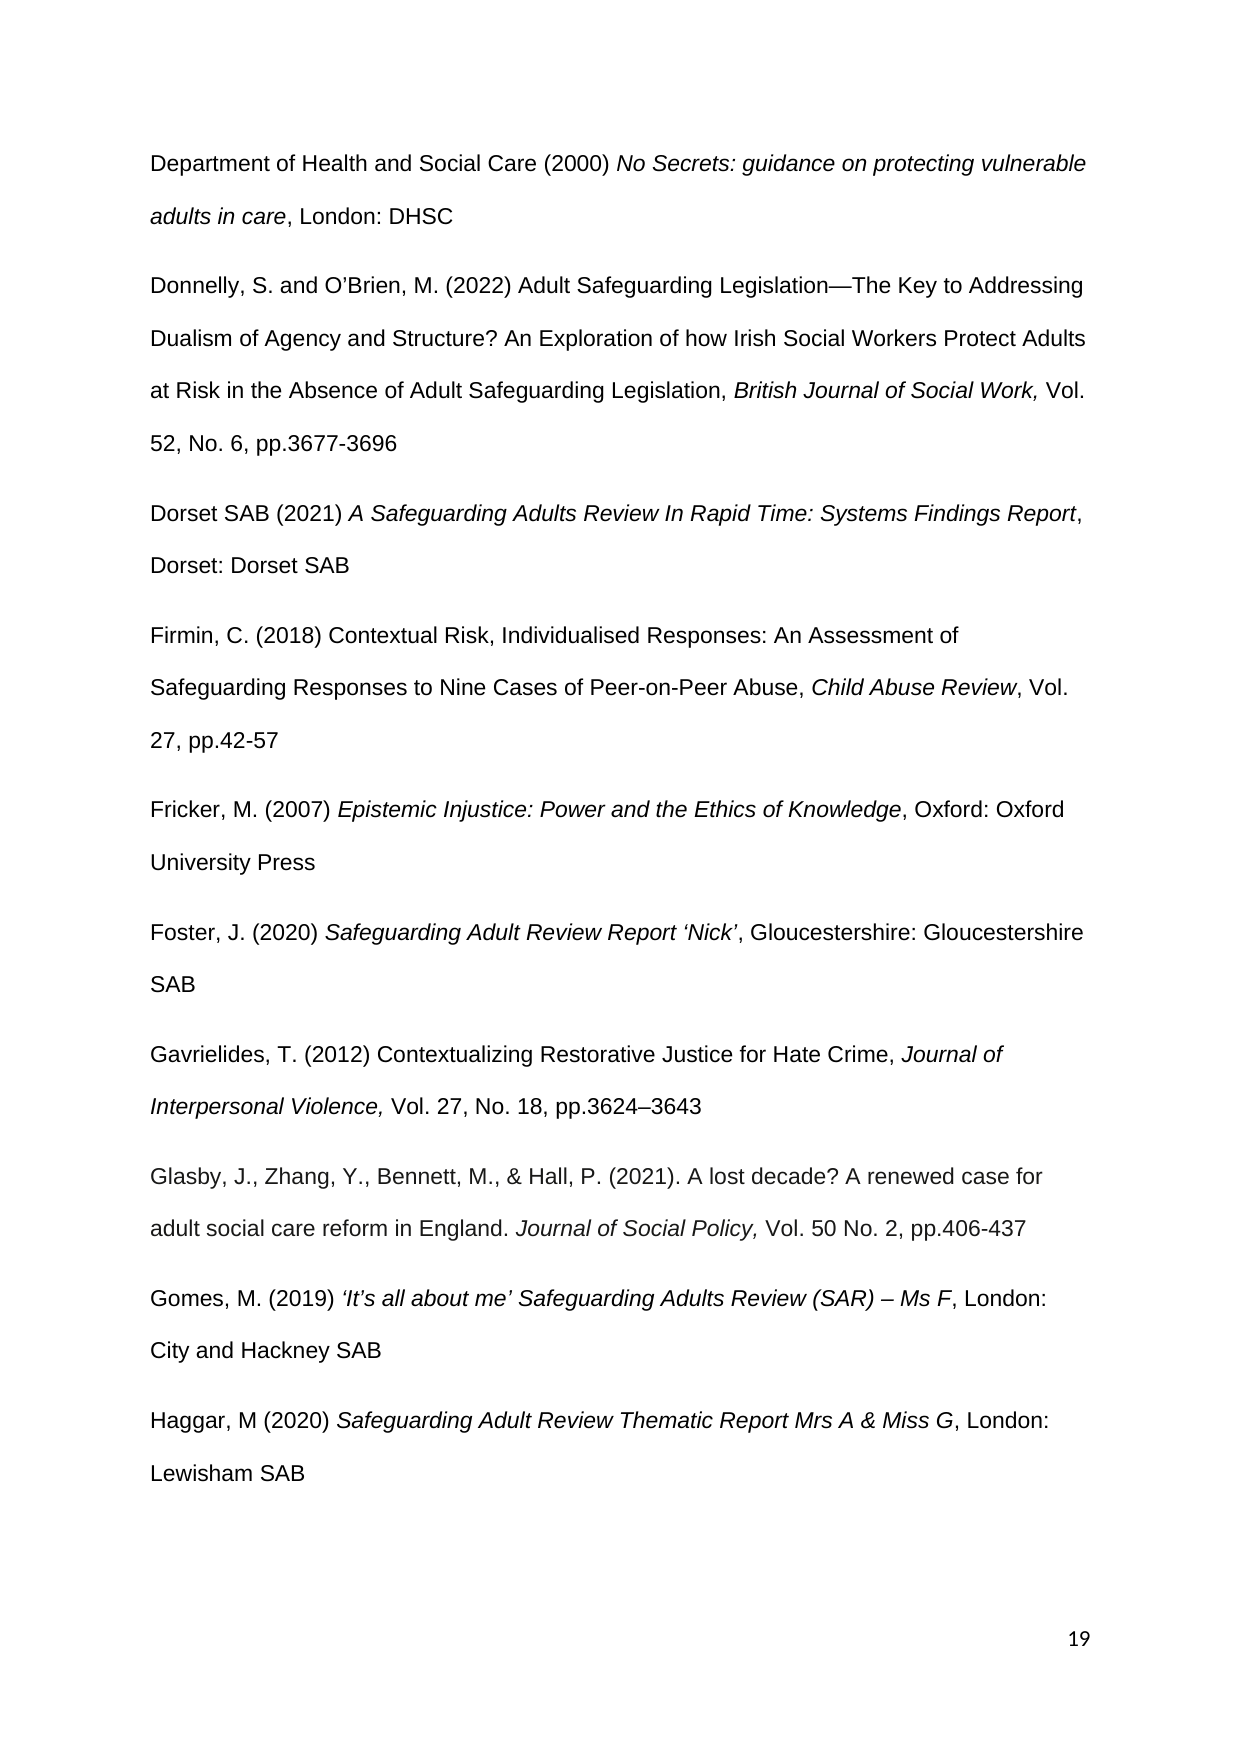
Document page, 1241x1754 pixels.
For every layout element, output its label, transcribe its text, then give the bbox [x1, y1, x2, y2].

text Fricker, M. (2007) Epistemic Injustice: Power and the Ethics of Knowledge, Oxford: Oxford University Press [150, 796, 1090, 876]
text Department of Health and Social Care (2000) No Secrets: guidance on protecting vulnerable adults in care, London: DHSC [150, 150, 1090, 229]
text Gomes, M. (2019) ‘It’s all about me’ Safeguarding Adults Review (SAR) – Ms F, London: City and Hackney SAB [150, 1285, 1090, 1364]
text Haggar, M (2020) Safeguarding Adult Review Thematic Report Mrs A & Miss G, London: Lewisham SAB [150, 1407, 1090, 1486]
text Dorset SAB (2021) A Safeguarding Adults Review In Rapid Time: Systems Findings Report, Dorset: Dorset SAB [150, 499, 1090, 579]
text Firmin, C. (2018) Contextual Risk, Individualised Responses: An Assessment of Safeguarding Responses to Nine Cases of Peer-on-Peer Abuse, Child Abuse Review, Vol. 27, pp.42-57 [150, 622, 1090, 753]
text Foster, J. (2020) Safeguarding Adult Review Report ‘Nick’, Gloucestershire: Gloucestershire SAB [150, 918, 1090, 998]
text Gavrielides, T. (2012) Contextualizing Restorative Justice for Hate Crime, Journal of Interpersonal Violence, Vol. 27, No. 18, pp.3624–3643 [150, 1041, 1090, 1120]
text Glasby, J., Zhang, Y., Bennett, M., & Hall, P. (2021). A lost decade? A renewed case for adult social care reform in England. Journal of Social Policy, Vol. 50 No. 2, pp.406-437 [150, 1163, 1090, 1242]
text Donnelly, S. and O’Brien, M. (2022) Adult Safeguarding Legislation—The Key to Addressing Dualism of Agency and Structure? An Exploration of how Irish Social Workers Protect Adults at Risk in the Absence of Adult Safeguarding Legislation, British Journal of Social Work, Vol. 52, No. 6, pp.3677-3696 [150, 272, 1090, 457]
